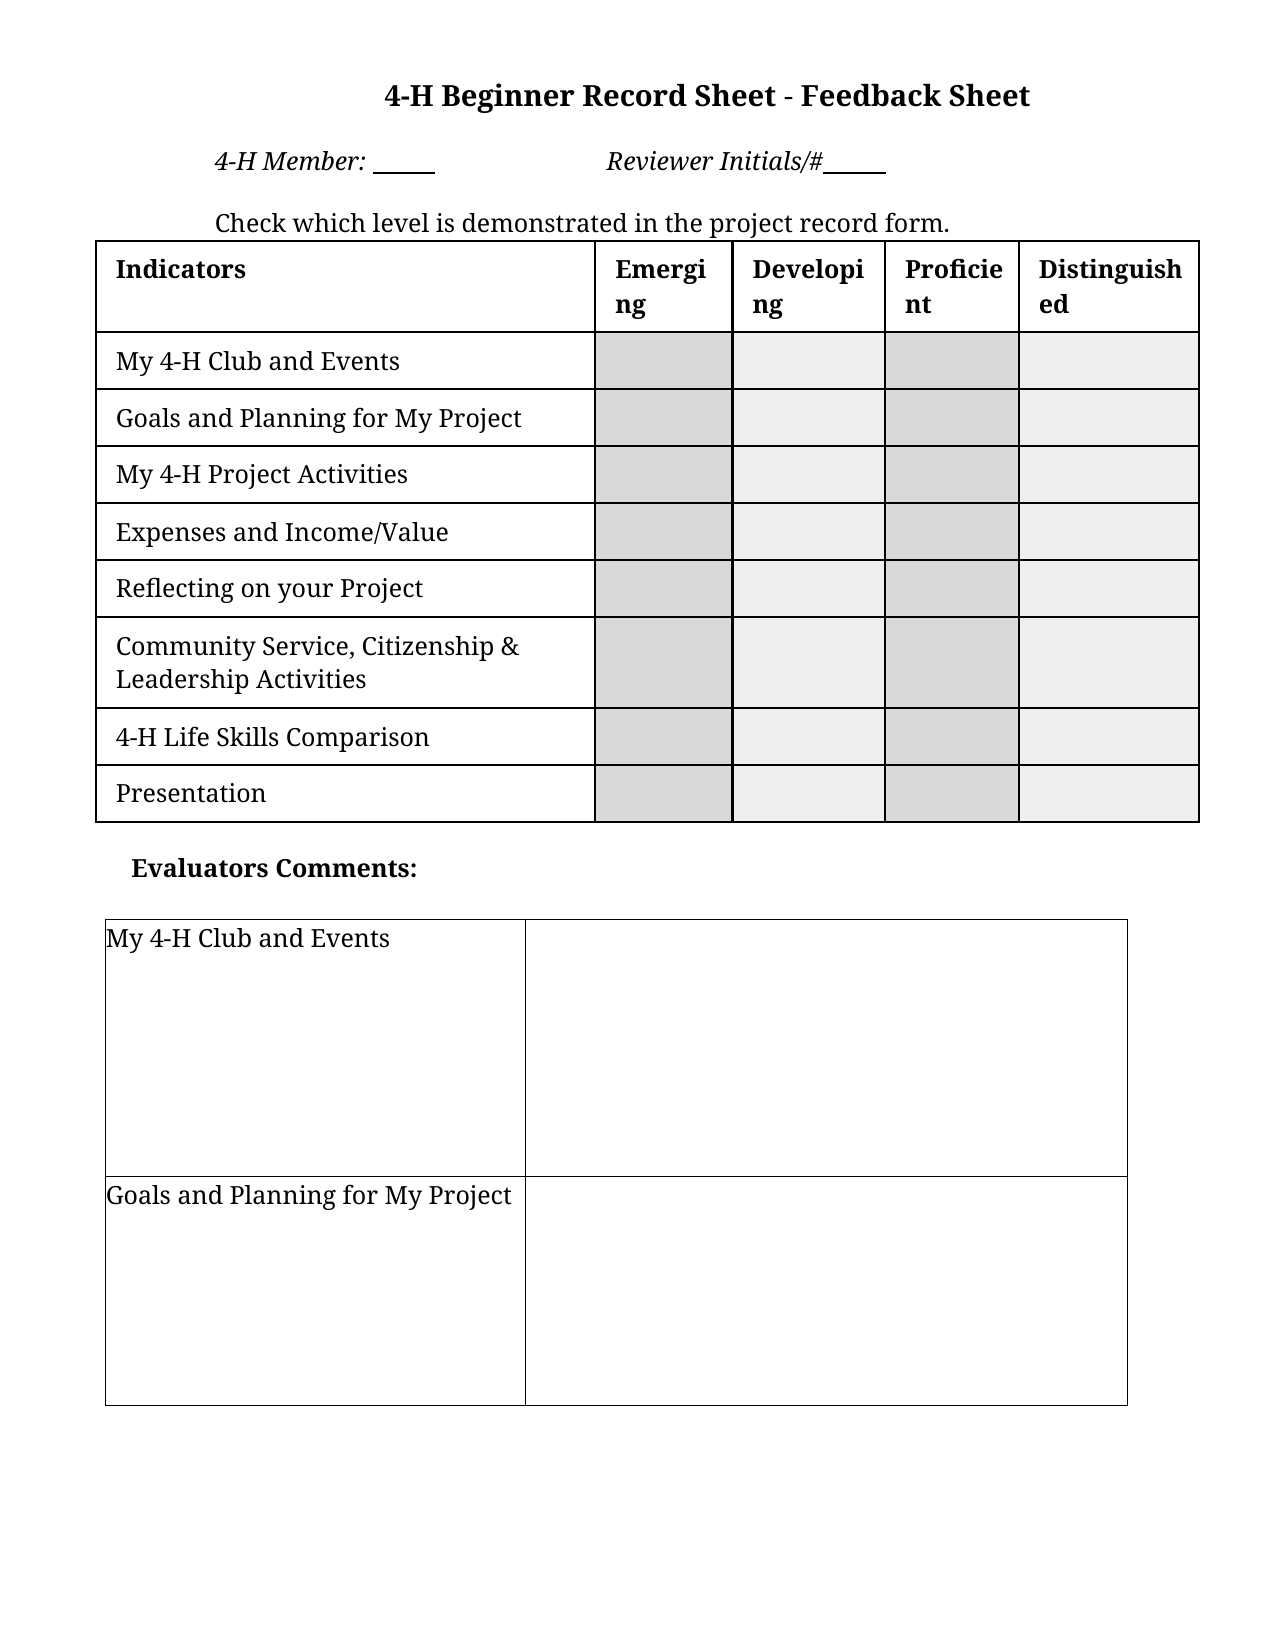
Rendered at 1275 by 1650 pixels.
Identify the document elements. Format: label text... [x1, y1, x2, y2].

table_cell [734, 447, 884, 502]
table_cell [734, 390, 884, 445]
table_header Developing [734, 242, 884, 331]
table_header Distinguished [1020, 242, 1198, 331]
text Evaluators Comments: [131, 851, 1200, 885]
table_cell [596, 618, 731, 707]
table_cell Reflecting on your Project [97, 561, 594, 616]
table_header Emerging [596, 242, 731, 331]
table_cell My 4-H Project Activities [97, 447, 594, 502]
table_cell [1020, 709, 1198, 764]
table_cell [886, 561, 1018, 616]
table_cell [734, 504, 884, 559]
table_cell [596, 766, 731, 821]
table_cell [1020, 390, 1198, 445]
table_cell [886, 766, 1018, 821]
table_header My 4-H Club and Events [106, 920, 525, 1176]
table_cell My 4-H Club and Events [97, 333, 594, 388]
table_cell [596, 504, 731, 559]
table_cell [596, 561, 731, 616]
table_cell Expenses and Income/Value [97, 504, 594, 559]
table_cell [886, 618, 1018, 707]
table_cell [886, 504, 1018, 559]
table_cell [596, 709, 731, 764]
table_cell [886, 333, 1018, 388]
table_cell [1020, 618, 1198, 707]
table_cell [1020, 333, 1198, 388]
table_cell [734, 561, 884, 616]
table_header Proficient [886, 242, 1018, 331]
table_cell [1020, 766, 1198, 821]
text 4-H Beginner Record Sheet - Feedback Sheet [214, 75, 1200, 115]
table_cell [1020, 447, 1198, 502]
table_cell [734, 333, 884, 388]
table_cell [596, 333, 731, 388]
table_cell [734, 766, 884, 821]
table_cell [886, 709, 1018, 764]
table_cell [596, 447, 731, 502]
table_header [526, 920, 1127, 1176]
text 4-H Member: Reviewer Initials/# [214, 143, 1228, 177]
table_cell [734, 618, 884, 707]
table_cell [1020, 561, 1198, 616]
table_cell [526, 1177, 1127, 1405]
table_cell [886, 390, 1018, 445]
table_cell [734, 709, 884, 764]
table_cell Goals and Planning for My Project [106, 1177, 525, 1405]
table_cell [596, 390, 731, 445]
table_header Indicators [97, 242, 594, 331]
table_cell Presentation [97, 766, 594, 821]
table_cell [886, 447, 1018, 502]
table_cell Community Service, Citizenship & Leadership Activities [97, 618, 594, 707]
table_cell Goals and Planning for My Project [97, 390, 594, 445]
table_cell 4-H Life Skills Comparison [97, 709, 594, 764]
text Check which level is demonstrated in the project record form. [214, 206, 1228, 240]
table_cell [1020, 504, 1198, 559]
